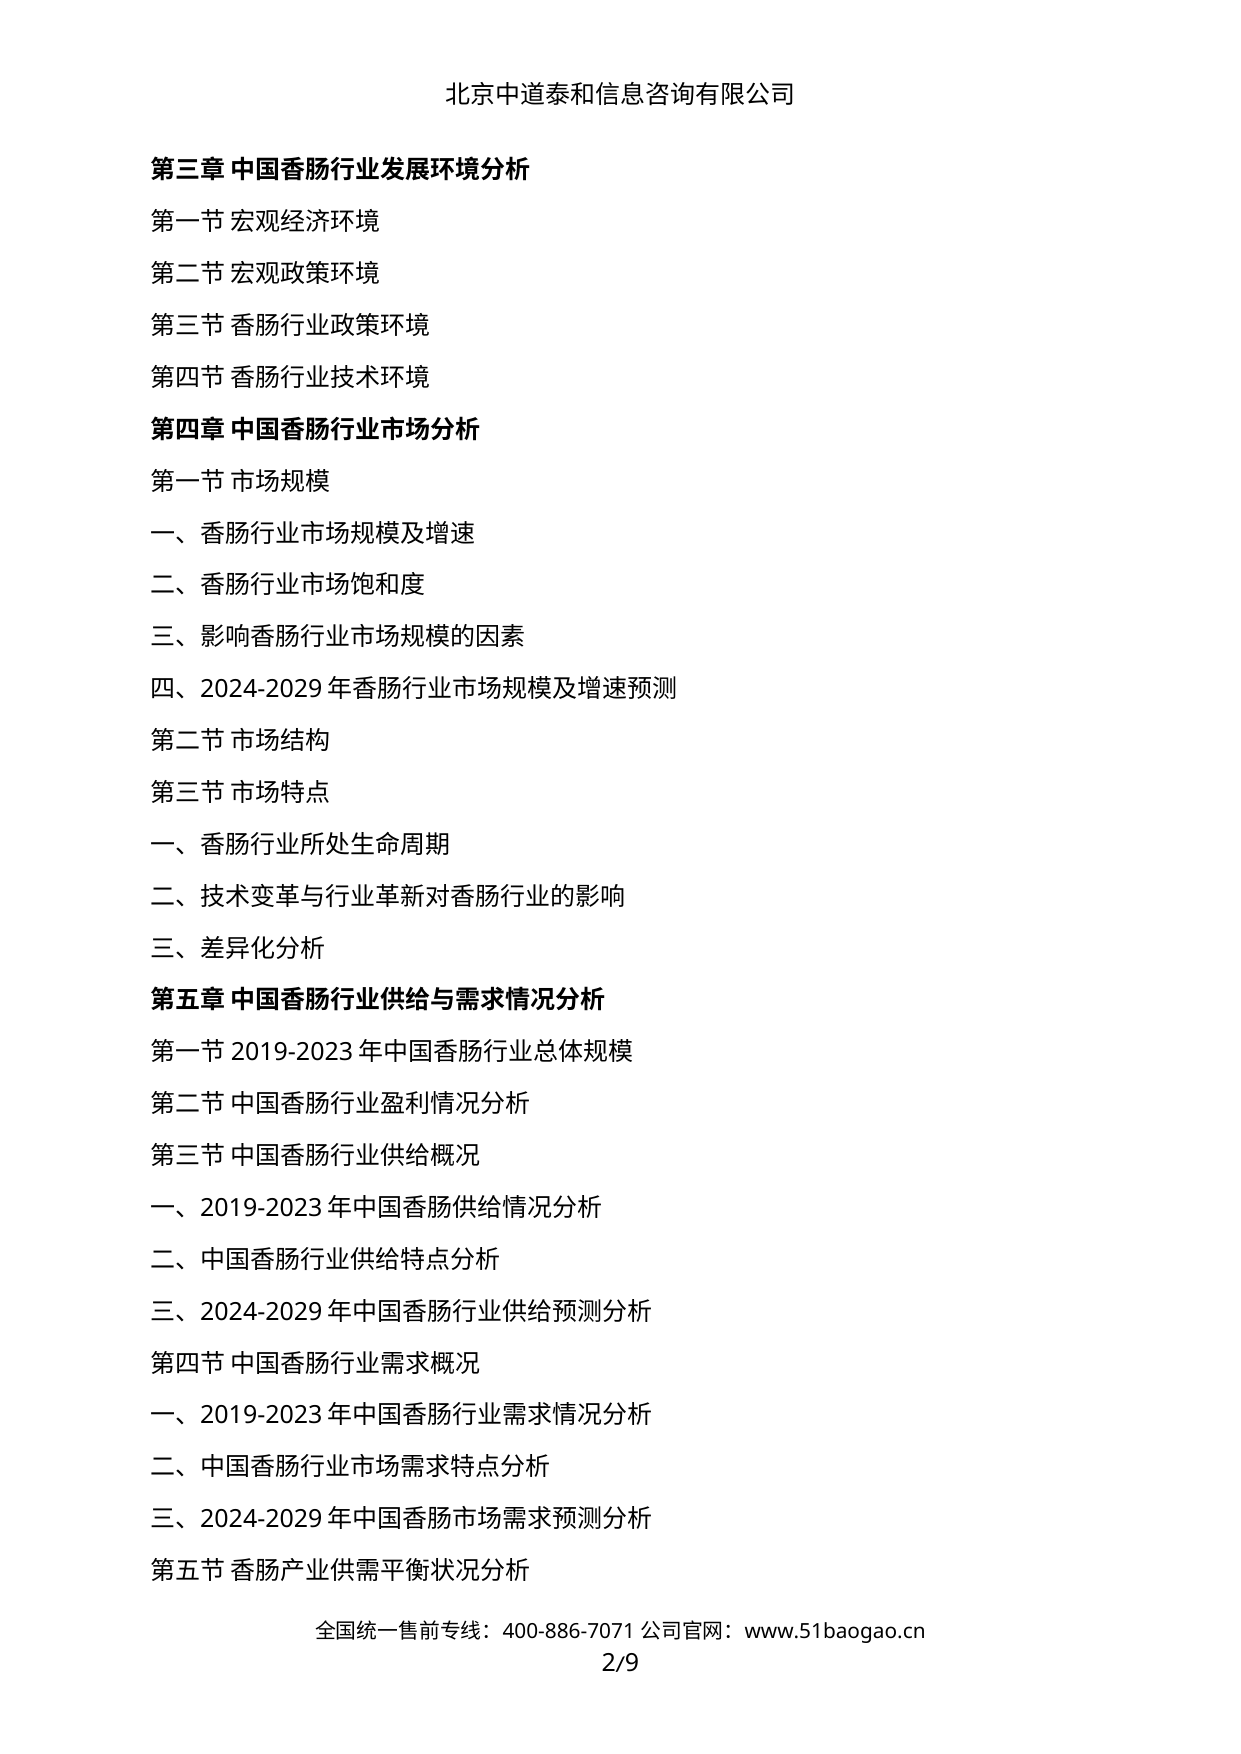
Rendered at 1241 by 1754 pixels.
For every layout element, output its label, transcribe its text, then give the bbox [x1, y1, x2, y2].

text 三、影响香肠行业市场规模的因素 [150, 617, 1090, 653]
text 一、香肠行业市场规模及增速 [150, 513, 1090, 549]
text 第二节 市场结构 [150, 721, 1090, 757]
text 第三节 市场特点 [150, 772, 1090, 809]
text 二、中国香肠行业供给特点分析 [150, 1239, 1090, 1276]
text 第一节 宏观经济环境 [150, 202, 1090, 238]
text 第三节 中国香肠行业供给概况 [150, 1136, 1090, 1172]
text 一、2019-2023年中国香肠供给情况分析 [150, 1187, 1090, 1224]
text 三、差异化分析 [150, 928, 1090, 964]
text 第四章 中国香肠行业市场分析 [150, 409, 1090, 446]
text 第二节 宏观政策环境 [150, 254, 1090, 290]
text 第五章 中国香肠行业供给与需求情况分析 [150, 980, 1090, 1016]
text 四、2024-2029年香肠行业市场规模及增速预测 [150, 669, 1090, 705]
text 第一节 2019-2023年中国香肠行业总体规模 [150, 1032, 1090, 1068]
text 第三章 中国香肠行业发展环境分析 [150, 150, 1090, 186]
text 三、2024-2029年中国香肠行业供给预测分析 [150, 1291, 1090, 1327]
text 一、香肠行业所处生命周期 [150, 824, 1090, 861]
text 第二节 中国香肠行业盈利情况分析 [150, 1084, 1090, 1120]
text 第五节 香肠产业供需平衡状况分析 [150, 1551, 1090, 1587]
text 第四节 香肠行业技术环境 [150, 357, 1090, 394]
text 二、香肠行业市场饱和度 [150, 565, 1090, 601]
text 二、技术变革与行业革新对香肠行业的影响 [150, 876, 1090, 912]
text 三、2024-2029年中国香肠市场需求预测分析 [150, 1499, 1090, 1535]
text 第三节 香肠行业政策环境 [150, 306, 1090, 342]
text 一、2019-2023年中国香肠行业需求情况分析 [150, 1395, 1090, 1431]
text 第四节 中国香肠行业需求概况 [150, 1343, 1090, 1379]
text 第一节 市场规模 [150, 461, 1090, 497]
text 二、中国香肠行业市场需求特点分析 [150, 1447, 1090, 1483]
